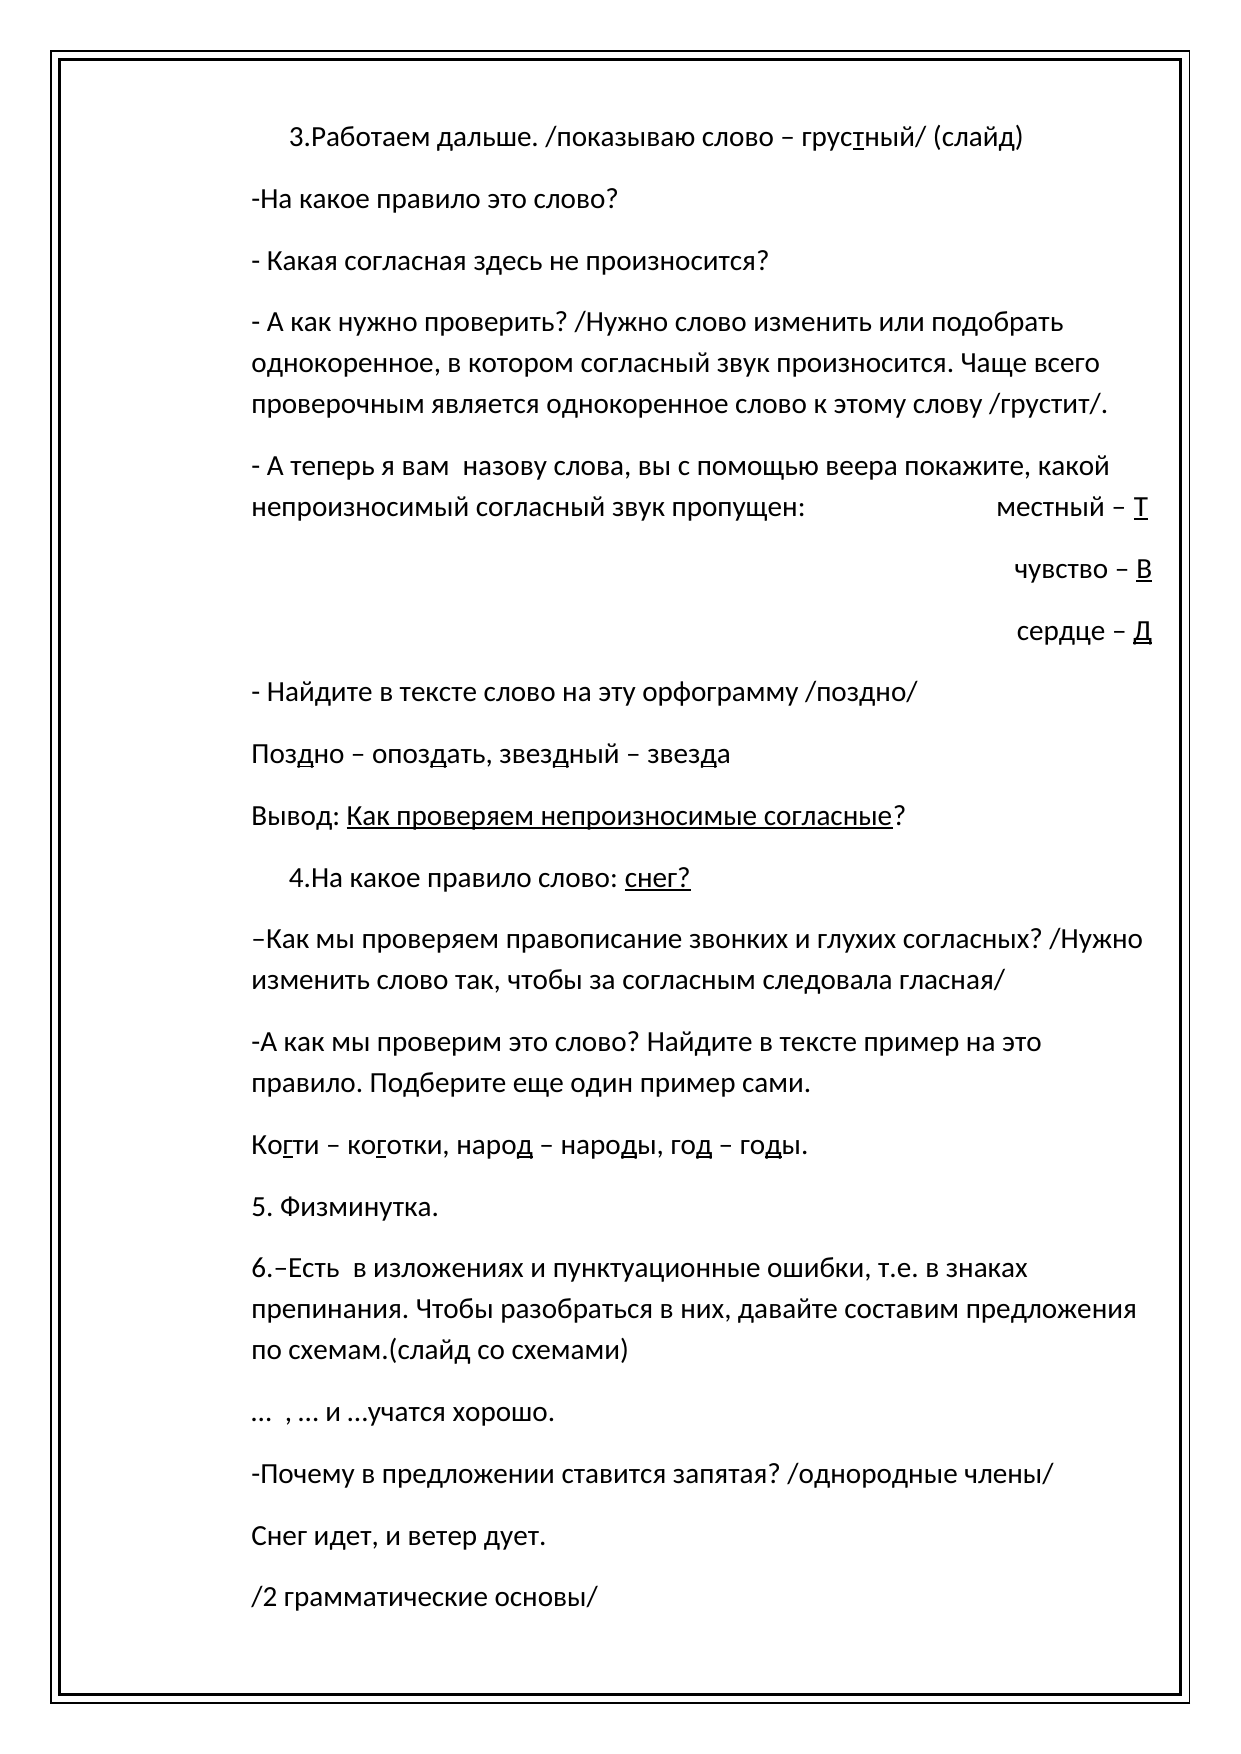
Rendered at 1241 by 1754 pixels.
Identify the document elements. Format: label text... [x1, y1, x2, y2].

text - А как нужно проверить? /Нужно слово изменить или подобрать однокоренное, в котором согласный звук произносится. Чаще всего проверочным является однокоренное слово к этому слову /грустит/. [251, 303, 1152, 421]
text 5. Физминутка. [251, 1188, 1152, 1223]
text - Какая согласная здесь не произносится? [251, 242, 1152, 277]
text - Найдите в тексте слово на эту орфограмму /поздно/ [251, 673, 1152, 709]
list 3.Работаем дальше. /показываю слово – грустный/ (слайд) [289, 118, 1152, 154]
text сердце – Д [251, 612, 1152, 647]
text чувство – В [251, 550, 1152, 585]
text Когти – коготки, народ – народы, год – годы. [251, 1126, 1152, 1161]
list 4.На какое правило слово: снег? [289, 859, 1152, 894]
text –Как мы проверяем правописание звонких и глухих согласных? /Нужно изменить слово так, чтобы за согласным следовала гласная/ [251, 920, 1152, 997]
text -Почему в предложении ставится запятая? /однородные члены/ [251, 1455, 1152, 1490]
text -На какое правило это слово? [251, 180, 1152, 216]
text -А как мы проверим это слово? Найдите в тексте пример на это правило. Подберите еще один пример сами. [251, 1023, 1152, 1100]
text 6.–Есть в изложениях и пунктуационные ошибки, т.е. в знаках препинания. Чтобы разобраться в них, давайте составим предложения по схемам.(слайд со схемами) [251, 1249, 1152, 1367]
text Снег идет, и ветер дует. [251, 1517, 1152, 1552]
text /2 грамматические основы/ [251, 1578, 1152, 1614]
text - А теперь я вам назову слова, вы с помощью веера покажите, какой непроизносимый согласный звук пропущен: местный – Т [251, 447, 1152, 524]
text … , … и …учатся хорошо. [251, 1393, 1152, 1429]
text Поздно – опоздать, звездный – звезда [251, 735, 1152, 771]
text Вывод: Как проверяем непроизносимые согласные? [251, 797, 1152, 832]
